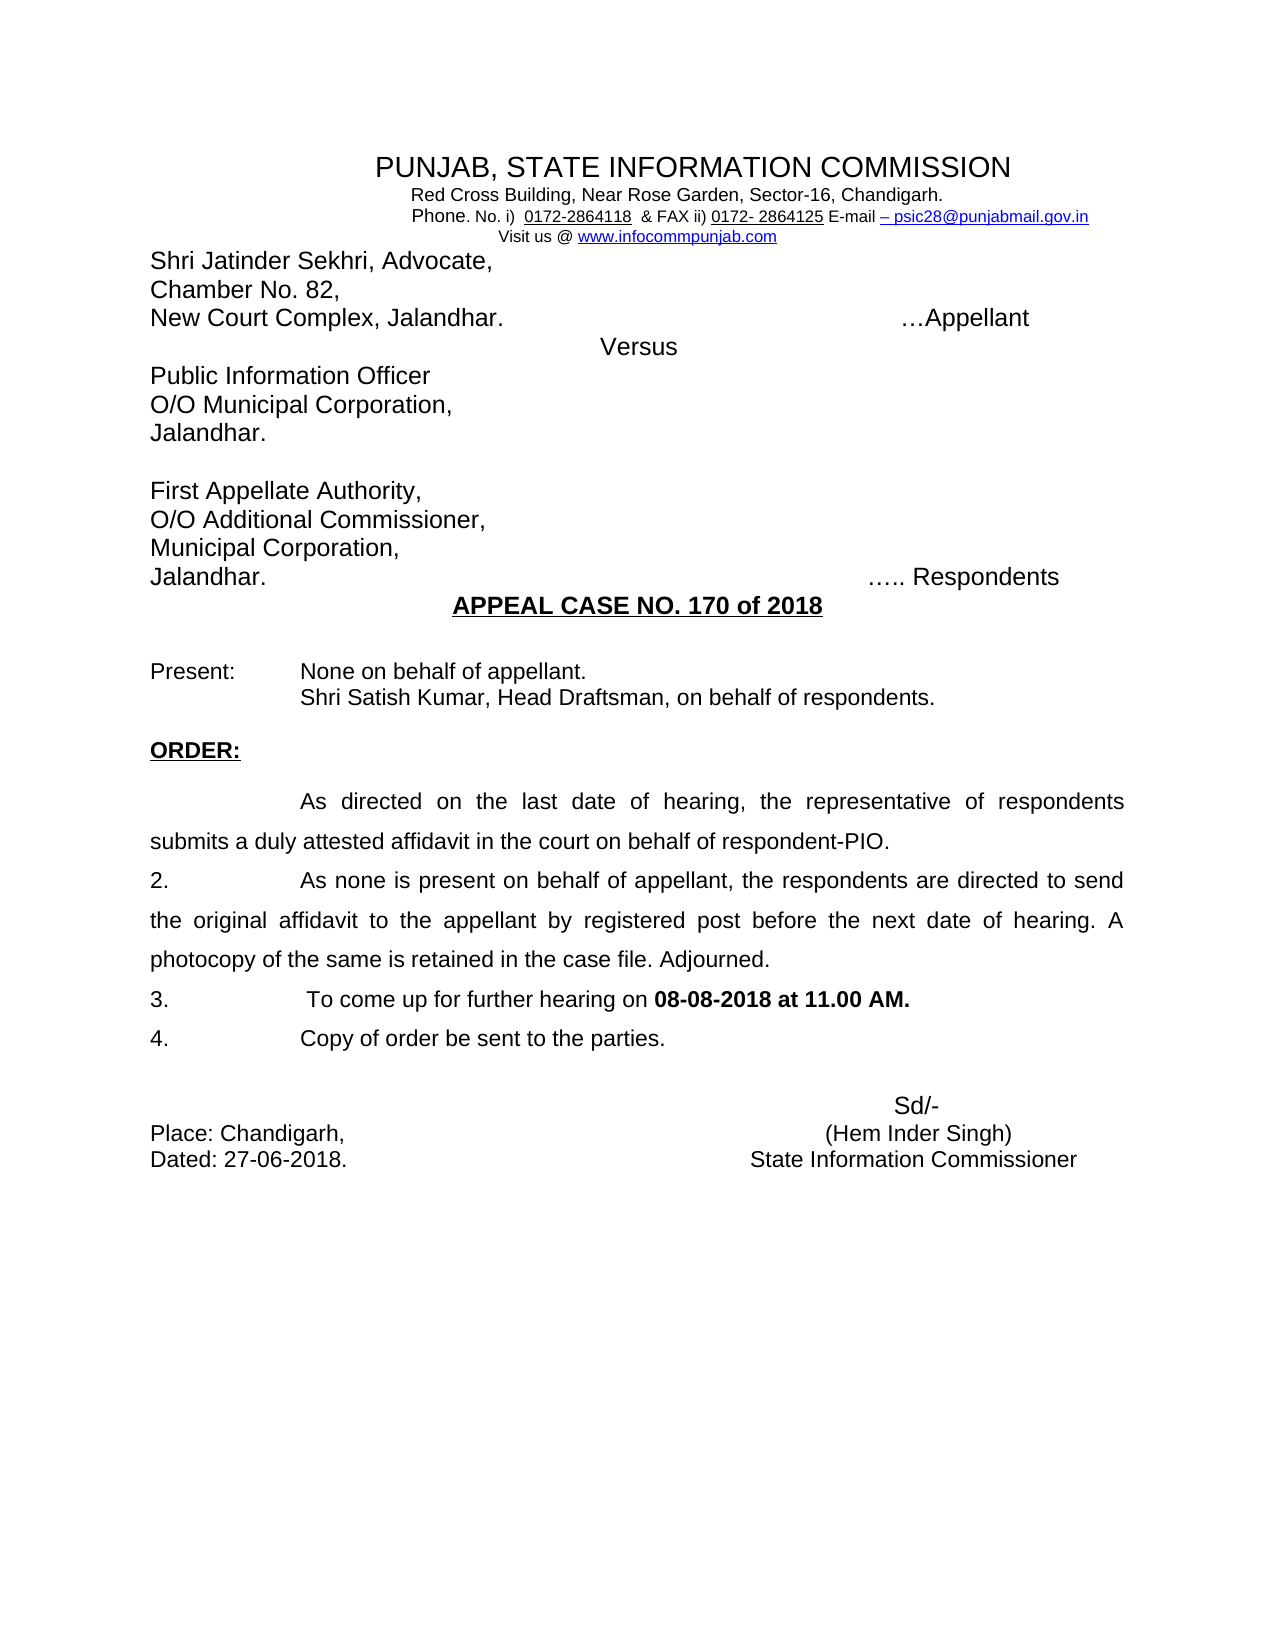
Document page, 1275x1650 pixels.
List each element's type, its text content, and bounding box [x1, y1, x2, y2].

text Place: Chandigarh, (Hem Inder Singh) [150, 1119, 1125, 1146]
text ORDER: [150, 737, 1125, 763]
text Chamber No. 82, [150, 274, 1125, 303]
text Sd/- [150, 1091, 1125, 1119]
text First Appellate Authority, [150, 476, 1125, 504]
text Versus [150, 332, 1125, 361]
text Present: None on behalf of appellant. [150, 658, 1125, 684]
text PUNJAB, STATE INFORMATION COMMISSION [300, 150, 1125, 183]
text Red Cross Building, Near Rose Garden, Sector-16, Chandigarh. Phone. No. i) 0172-2864118 & FAX ii) 0172- 2864125 E-mail – psic28@punjabmail.gov.in [150, 183, 1125, 227]
text Shri Satish Kumar, Head Draftsman, on behalf of respondents. [150, 684, 1125, 711]
text As directed on the last date of hearing, the representative of respondents submits a duly attested affidavit in the court on behalf of respondent-PIO. [150, 788, 1125, 854]
text APPEAL CASE NO. 170 of 2018 [150, 591, 1125, 619]
text O/O Additional Commissioner, [150, 504, 1125, 533]
text 2. As none is present on behalf of appellant, the respondents are directed to send the original affidavit to the appellant by registered post before the next date of hearing. A photocopy of the same is retained in the case file. Adjourned. [150, 867, 1125, 972]
text Shri Jatinder Sekhri, Advocate, [150, 246, 1125, 274]
text Public Information Officer [150, 361, 1125, 389]
text Jalandhar. ….. Respondents [150, 562, 1125, 591]
text Jalandhar. [150, 418, 1125, 447]
text New Court Complex, Jalandhar. …Appellant [150, 303, 1125, 332]
text O/O Municipal Corporation, [150, 389, 1125, 418]
text Dated: 27-06-2018. State Information Commissioner [150, 1146, 1125, 1172]
text Municipal Corporation, [150, 533, 1125, 562]
text 3. To come up for further hearing on 08-08-2018 at 11.00 AM. [150, 986, 1125, 1012]
text Visit us @ www.infocommpunjab.com [150, 227, 1125, 246]
text 4. Copy of order be sent to the parties. [150, 1025, 1125, 1051]
